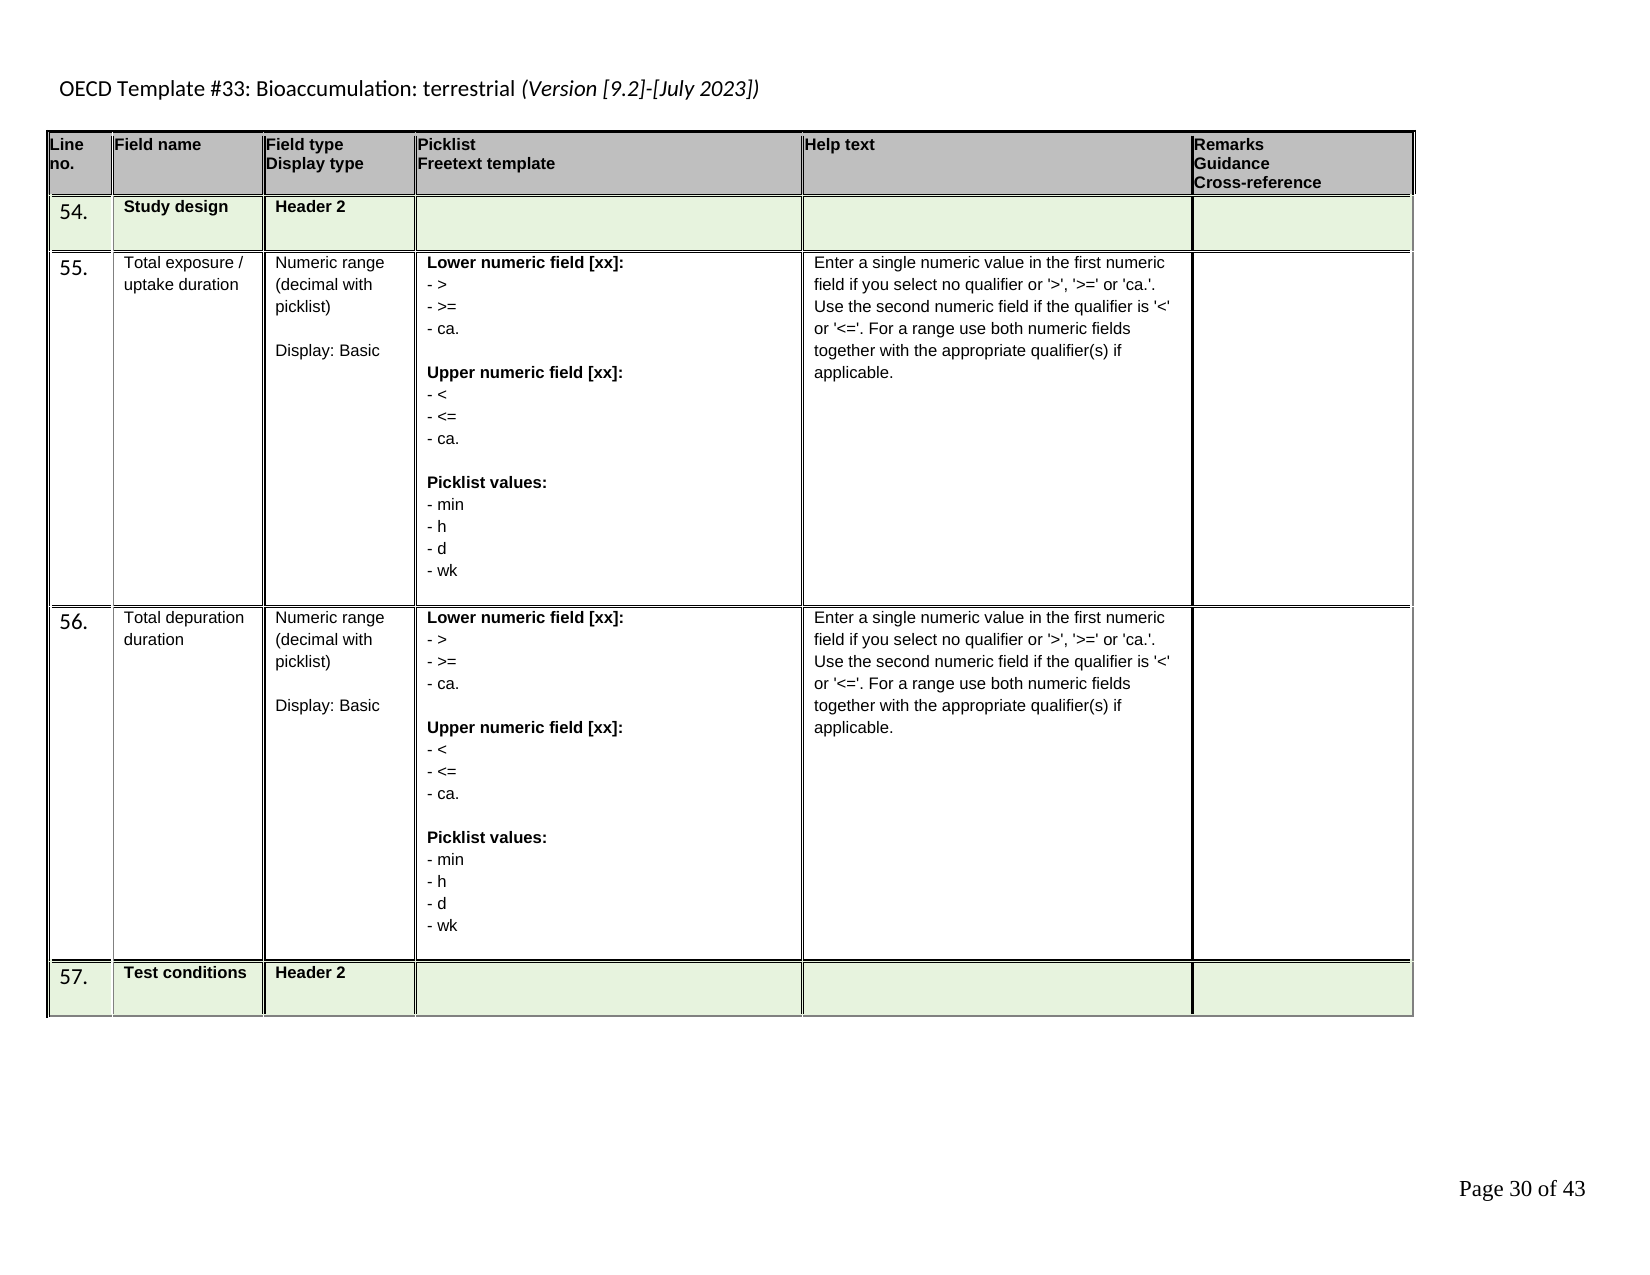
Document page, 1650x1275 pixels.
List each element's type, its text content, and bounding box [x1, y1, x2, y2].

table_cell [803, 963, 1192, 1015]
table_header Remarks Guidance Cross-reference [1192, 133, 1412, 194]
table_cell Lower numeric field [xx]: - > - >= - ca. Upper numeric field [xx]: - < - <= - ca. Picklist values: - min - h - d - wk [417, 253, 801, 604]
table_cell [417, 197, 801, 250]
table_cell Header 2 [266, 197, 414, 250]
table_header Help text [803, 133, 1192, 194]
table_cell [1192, 194, 1414, 250]
table_cell Study design [114, 197, 262, 250]
table_header Field name [113, 132, 264, 194]
table_cell [804, 197, 1191, 250]
table_header Line no. [50, 133, 112, 194]
table_cell Lower numeric field [xx]: - > - >= - ca. Upper numeric field [xx]: - < - <= - ca. Picklist values: - min - h - d - wk [417, 608, 801, 959]
table_cell Enter a single numeric value in the first numeric field if you select no qualifier or '>', '>=' or 'ca.'. Use the second numeric field if the qualifier is '<' or '<='. For a range use both numeric fields together with the appropriate qualifier(s) if applicable. [804, 253, 1191, 604]
table_header Picklist Freetext template [416, 133, 803, 194]
table_cell Total exposure / uptake duration [114, 253, 262, 604]
table_cell Test conditions [113, 959, 264, 1015]
table_cell Numeric range (decimal with picklist) Display: Basic [266, 253, 414, 604]
table_cell [416, 963, 803, 1015]
table_cell Header 2 [264, 963, 416, 1015]
table_cell [48, 194, 112, 250]
table_cell [50, 605, 111, 959]
table_cell [50, 959, 112, 1015]
table_cell Total depuration duration [114, 608, 262, 959]
table_cell [1192, 959, 1413, 1015]
table_cell Enter a single numeric value in the first numeric field if you select no qualifier or '>', '>=' or 'ca.'. Use the second numeric field if the qualifier is '<' or '<='. For a range use both numeric fields together with the appropriate qualifier(s) if applicable. [804, 608, 1191, 959]
table_header Field type Display type [264, 133, 416, 194]
table_cell [1194, 605, 1413, 959]
table_cell [1192, 250, 1414, 604]
table_cell [48, 250, 112, 604]
table_cell Numeric range (decimal with picklist) Display: Basic [266, 608, 414, 959]
